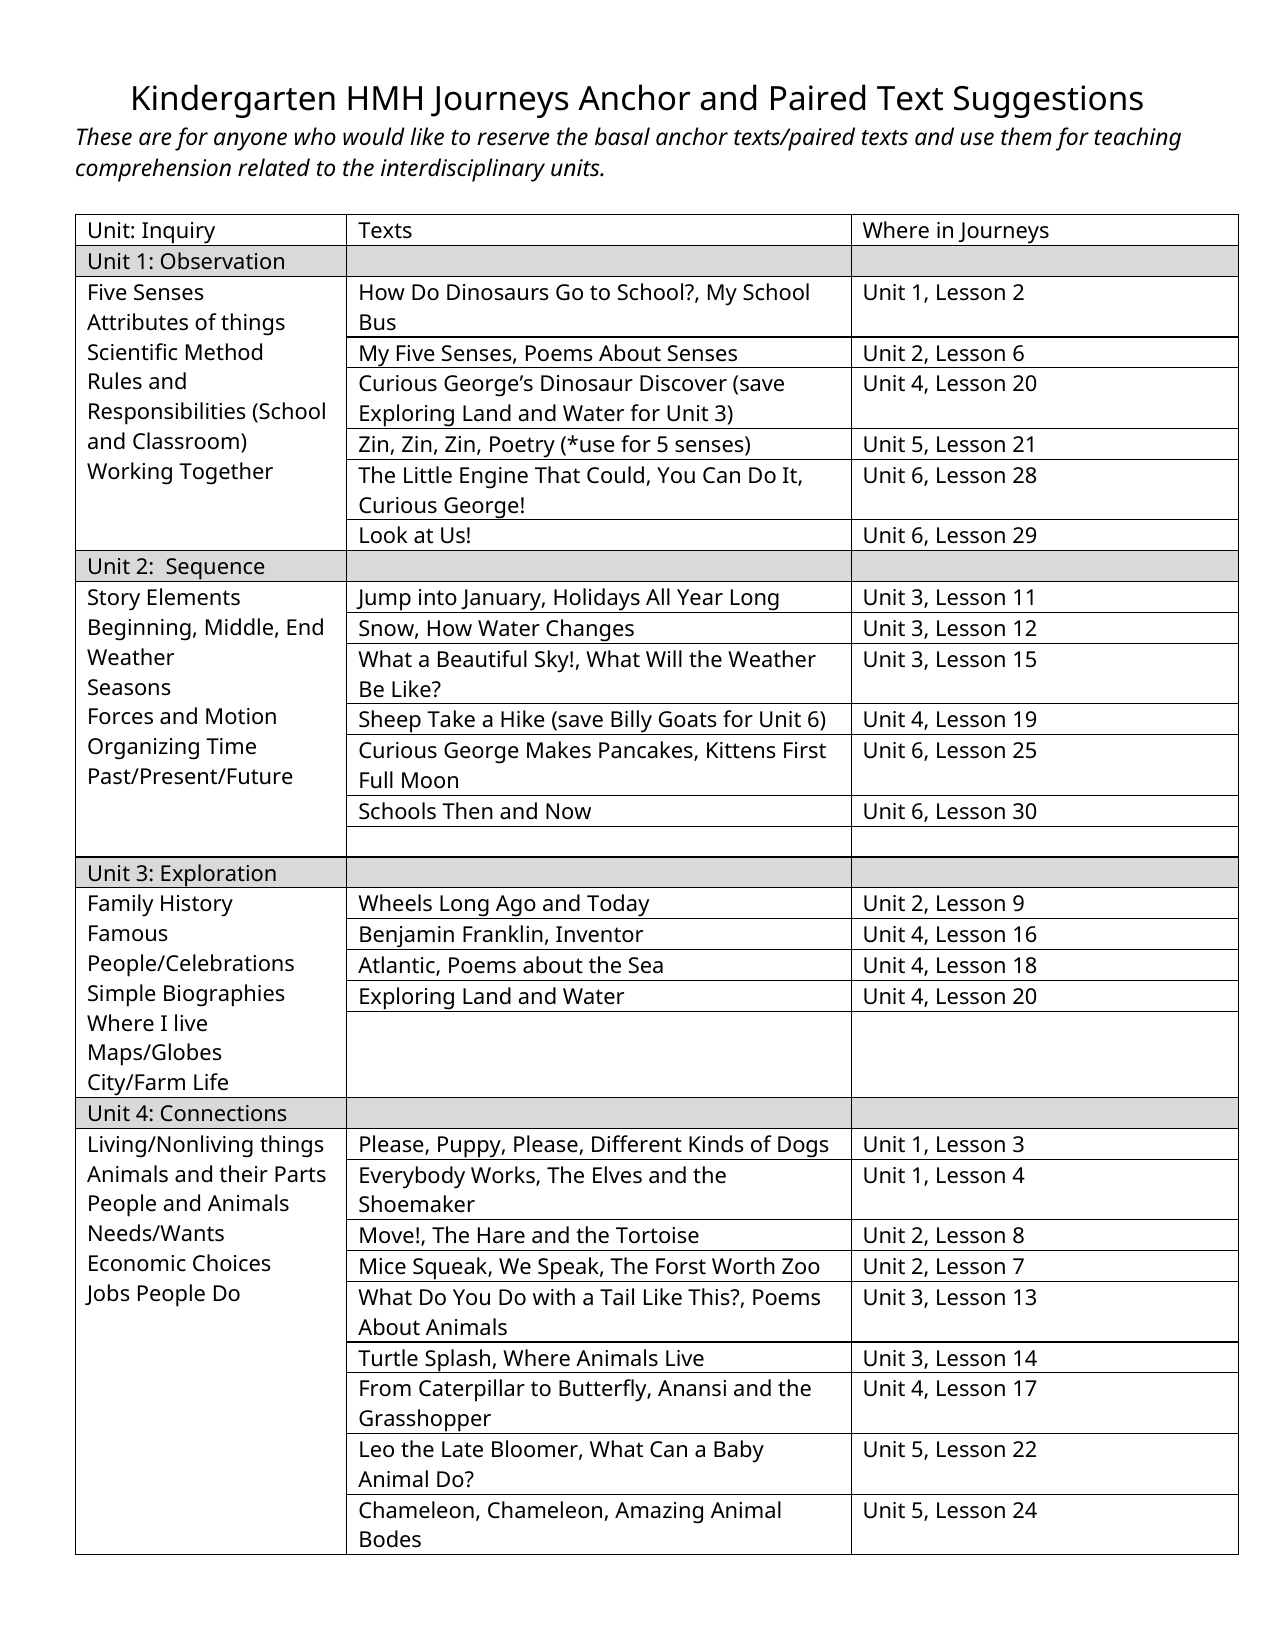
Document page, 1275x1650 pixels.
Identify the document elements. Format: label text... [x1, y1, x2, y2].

table_cell Wheels Long Ago and Today [347, 888, 851, 918]
table_cell Unit 1, Lesson 4 [852, 1160, 1238, 1219]
table_cell Unit 2: Sequence [76, 551, 346, 581]
table_cell Unit 4, Lesson 16 [852, 919, 1238, 949]
table_cell Unit 5, Lesson 22 [852, 1434, 1238, 1493]
table_cell Zin, Zin, Zin, Poetry (*use for 5 senses) [347, 429, 851, 459]
table_cell Unit 4, Lesson 17 [852, 1373, 1238, 1433]
table_cell Unit 1, Lesson 3 [852, 1129, 1238, 1158]
table_cell Unit 3, Lesson 15 [852, 644, 1238, 703]
table_cell Unit 2, Lesson 6 [852, 338, 1238, 367]
table_cell [852, 1012, 1238, 1097]
table_cell [347, 858, 851, 887]
table_cell Unit 5, Lesson 21 [852, 429, 1238, 459]
table_header Unit: Inquiry [76, 215, 346, 245]
table_cell Sheep Take a Hike (save Billy Goats for Unit 6) [347, 704, 851, 734]
table_cell Turtle Splash, Where Animals Live [347, 1343, 851, 1372]
table_cell Unit 5, Lesson 24 [852, 1495, 1238, 1554]
table_cell Please, Puppy, Please, Different Kinds of Dogs [347, 1129, 851, 1158]
table_cell Unit 3, Lesson 13 [852, 1282, 1238, 1341]
table_cell The Little Engine That Could, You Can Do It, Curious George! [347, 460, 851, 519]
table_cell Unit 4: Connections [76, 1098, 346, 1128]
table_cell Atlantic, Poems about the Sea [347, 950, 851, 980]
table_cell What Do You Do with a Tail Like This?, Poems About Animals [347, 1282, 851, 1341]
table_cell Unit 3, Lesson 14 [852, 1343, 1238, 1372]
table_cell Unit 2, Lesson 8 [852, 1220, 1238, 1250]
table_cell Leo the Late Bloomer, What Can a Baby Animal Do? [347, 1434, 851, 1493]
table_cell Unit 4, Lesson 18 [852, 950, 1238, 980]
table_cell Exploring Land and Water [347, 981, 851, 1011]
table_cell [852, 551, 1238, 581]
table_cell [852, 246, 1238, 276]
table_cell Unit 2, Lesson 7 [852, 1251, 1238, 1281]
table_cell Everybody Works, The Elves and the Shoemaker [347, 1160, 851, 1219]
table_cell Jump into January, Holidays All Year Long [347, 582, 851, 612]
table_cell Unit 2, Lesson 9 [852, 888, 1238, 918]
table_cell Unit 1, Lesson 2 [852, 277, 1238, 336]
table_cell Unit 6, Lesson 29 [852, 520, 1238, 550]
table_cell Snow, How Water Changes [347, 613, 851, 643]
table_cell Look at Us! [347, 520, 851, 550]
table_cell [852, 1098, 1238, 1128]
table_cell Curious George Makes Pancakes, Kittens First Full Moon [347, 735, 851, 795]
table_cell My Five Senses, Poems About Senses [347, 338, 851, 367]
table_cell Family History Famous People/Celebrations Simple Biographies Where I live Maps/Globes City/Farm Life [76, 888, 346, 1097]
table_cell Unit 4, Lesson 19 [852, 704, 1238, 734]
table_cell [347, 246, 851, 276]
text These are for anyone who would like to reserve the basal anchor texts/paired texts and use them for teaching comprehension related to the interdisciplinary units. [75, 120, 1200, 183]
table_cell [347, 551, 851, 581]
table_cell Mice Squeak, We Speak, The Forst Worth Zoo [347, 1251, 851, 1281]
table_cell Unit 6, Lesson 25 [852, 735, 1238, 795]
table_cell How Do Dinosaurs Go to School?, My School Bus [347, 277, 851, 336]
table_cell Move!, The Hare and the Tortoise [347, 1220, 851, 1250]
table_cell Unit 3: Exploration [76, 858, 346, 887]
table_header Texts [347, 215, 851, 245]
table_cell Benjamin Franklin, Inventor [347, 919, 851, 949]
table_cell Unit 6, Lesson 30 [852, 796, 1238, 826]
table_cell Story Elements Beginning, Middle, End Weather Seasons Forces and Motion Organizing Time Past/Present/Future [76, 582, 346, 856]
table_cell Unit 3, Lesson 12 [852, 613, 1238, 643]
table_cell Unit 4, Lesson 20 [852, 368, 1238, 428]
table_cell Unit 6, Lesson 28 [852, 460, 1238, 519]
table_cell Unit 1: Observation [76, 246, 346, 276]
table_cell Schools Then and Now [347, 796, 851, 826]
table_cell Living/Nonliving things Animals and their Parts People and Animals Needs/Wants Economic Choices Jobs People Do [76, 1129, 346, 1554]
table_cell From Caterpillar to Butterfly, Anansi and the Grasshopper [347, 1373, 851, 1433]
table_header Where in Journeys [852, 215, 1238, 245]
table_cell Five Senses Attributes of things Scientific Method Rules and Responsibilities (School and Classroom) Working Together [76, 277, 346, 550]
table_cell [852, 858, 1238, 887]
text Kindergarten HMH Journeys Anchor and Paired Text Suggestions [75, 75, 1200, 120]
table_cell What a Beautiful Sky!, What Will the Weather Be Like? [347, 644, 851, 703]
table_cell [852, 827, 1238, 856]
table_cell [347, 827, 851, 856]
table_cell Unit 3, Lesson 11 [852, 582, 1238, 612]
table_cell [347, 1098, 851, 1128]
table_cell Curious George’s Dinosaur Discover (save Exploring Land and Water for Unit 3) [347, 368, 851, 428]
table_cell Unit 4, Lesson 20 [852, 981, 1238, 1011]
table_cell [347, 1012, 851, 1097]
table_cell Chameleon, Chameleon, Amazing Animal Bodes [347, 1495, 851, 1554]
